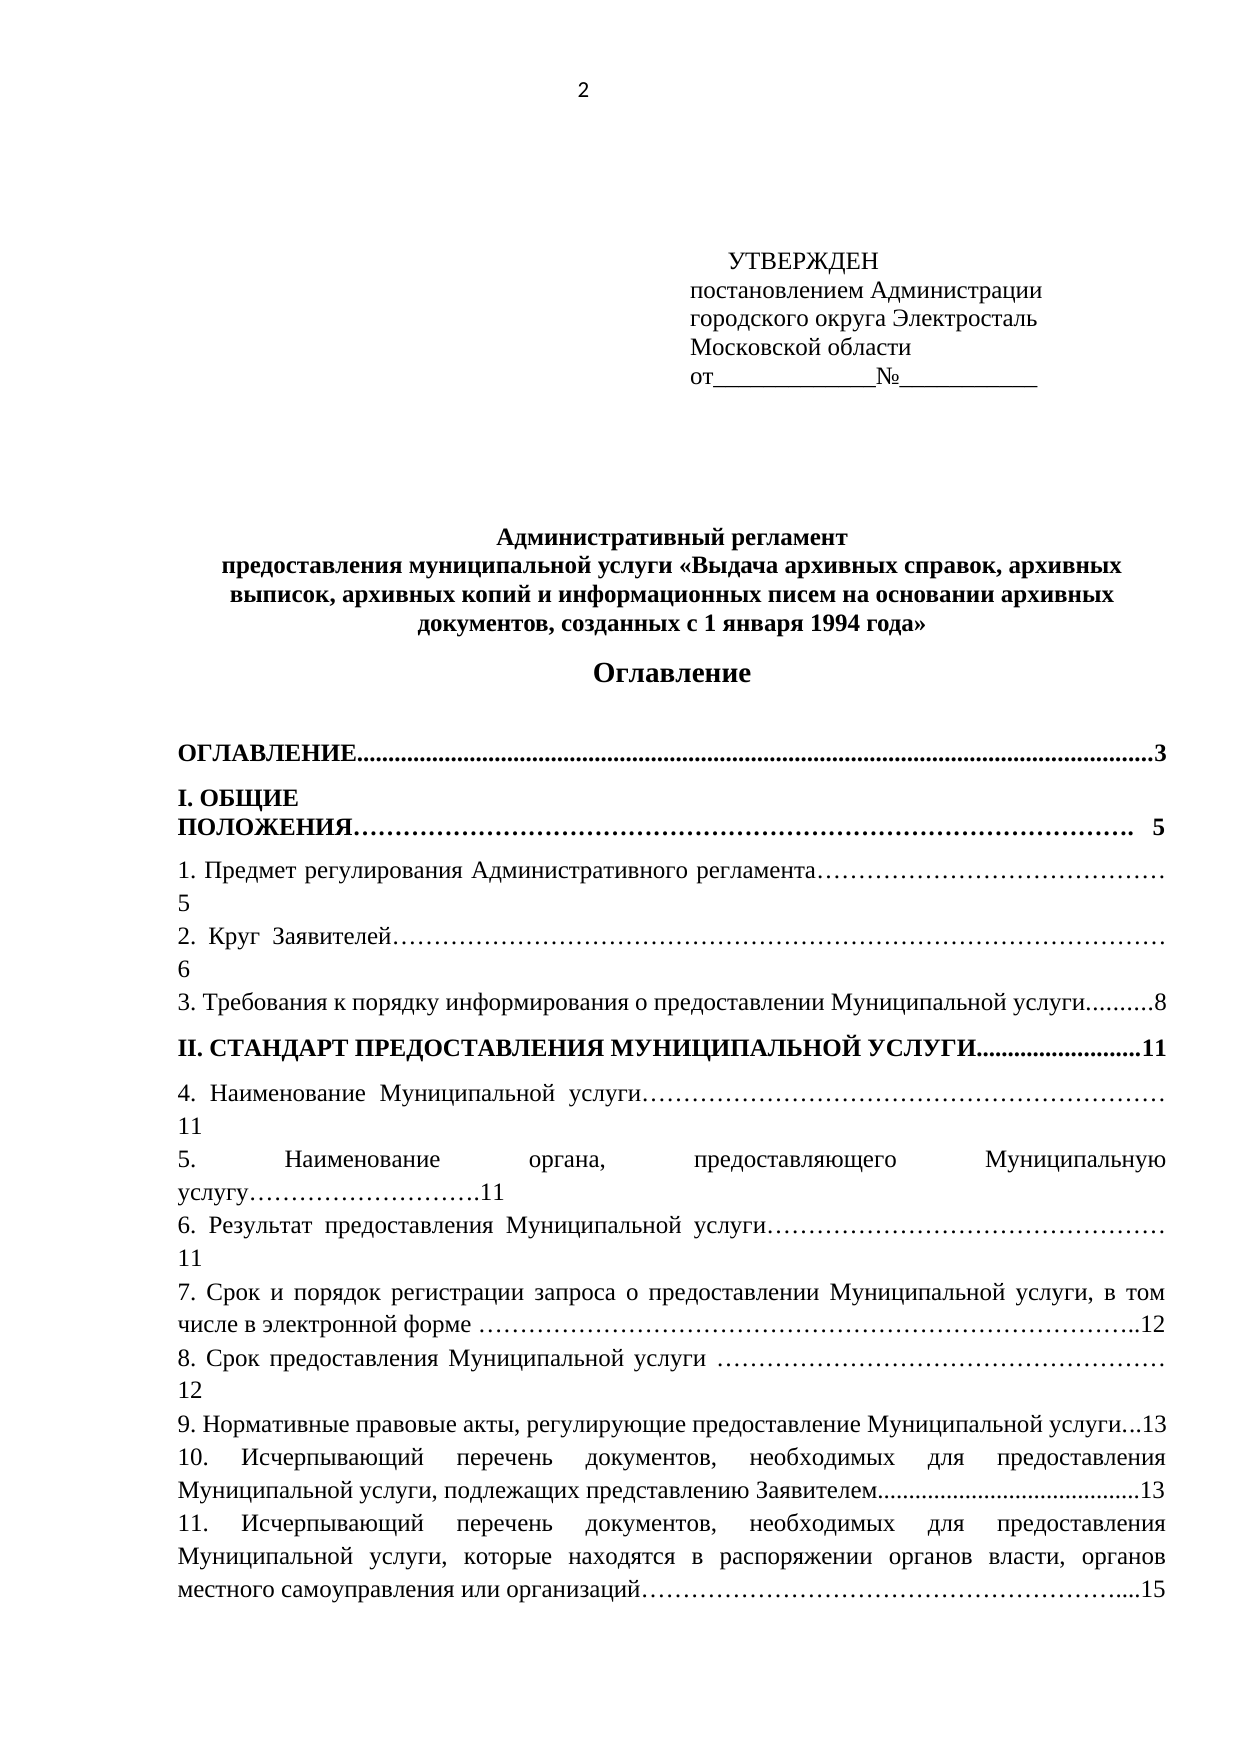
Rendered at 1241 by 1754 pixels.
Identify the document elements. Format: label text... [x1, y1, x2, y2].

text Административный регламент [177, 522, 1167, 550]
text 10. Исчерпывающий перечень документов, необходимых для предоставления Муниципальной услуги, подлежащих представлению Заявителем..........................................13 [177, 1442, 1167, 1503]
text постановлением Администрации [177, 275, 1167, 303]
text 9. Нормативные правовые акты, регулирующие предоставление Муниципальной услуги .13 [177, 1409, 1167, 1437]
text 7. Срок и порядок регистрации запроса о предоставлении Муниципальной услуги, в том числе в электронной форме ……………………………………………………………………..12 [177, 1277, 1167, 1338]
text II. Стандарт предоставления Муниципальной услуги 11 [177, 1033, 1161, 1062]
text 11. Исчерпывающий перечень документов, необходимых для предоставления Муниципальной услуги, которые находятся в распоряжении органов власти, органов местного самоуправления или организаций…………………………………………………....15 [177, 1508, 1167, 1602]
text городского округа Электросталь [177, 303, 1167, 332]
text 2. Круг Заявителей…………………………………………………………………………………6 [177, 921, 1167, 983]
text 8. Срок предоставления Муниципальной услуги ………………………………………………12 [177, 1343, 1167, 1404]
text 5. Наименование органа, предоставляющего Муниципальную услугу……………………….11 [177, 1144, 1167, 1206]
text 4. Наименование Муниципальной услуги………………………………………………………11 [177, 1078, 1167, 1140]
text Оглавление 3 [177, 738, 1161, 767]
text 1. Предмет регулирования Административного регламента……………………………………5 [177, 855, 1167, 917]
text 3. Требования к порядку информирования о предоставлении Муниципальной услуги 8 [177, 987, 1167, 1016]
text Московской области [177, 332, 1167, 361]
text 6. Результат предоставления Муниципальной услуги…………………………………………11 [177, 1211, 1167, 1272]
text от_____________№___________ [177, 361, 1167, 390]
text УТВЕРЖДЕН [177, 246, 1167, 275]
text I. ОБЩИЕ ПОЛОЖЕНИЯ…………………………………………………………………………………. 5 [177, 783, 1167, 841]
text предоставления муниципальной услуги «Выдача архивных справок, архивных выписок, архивных копий и информационных писем на основании архивных документов, созданных с 1 января 1994 года» [177, 550, 1167, 637]
text Оглавление [177, 663, 1167, 688]
